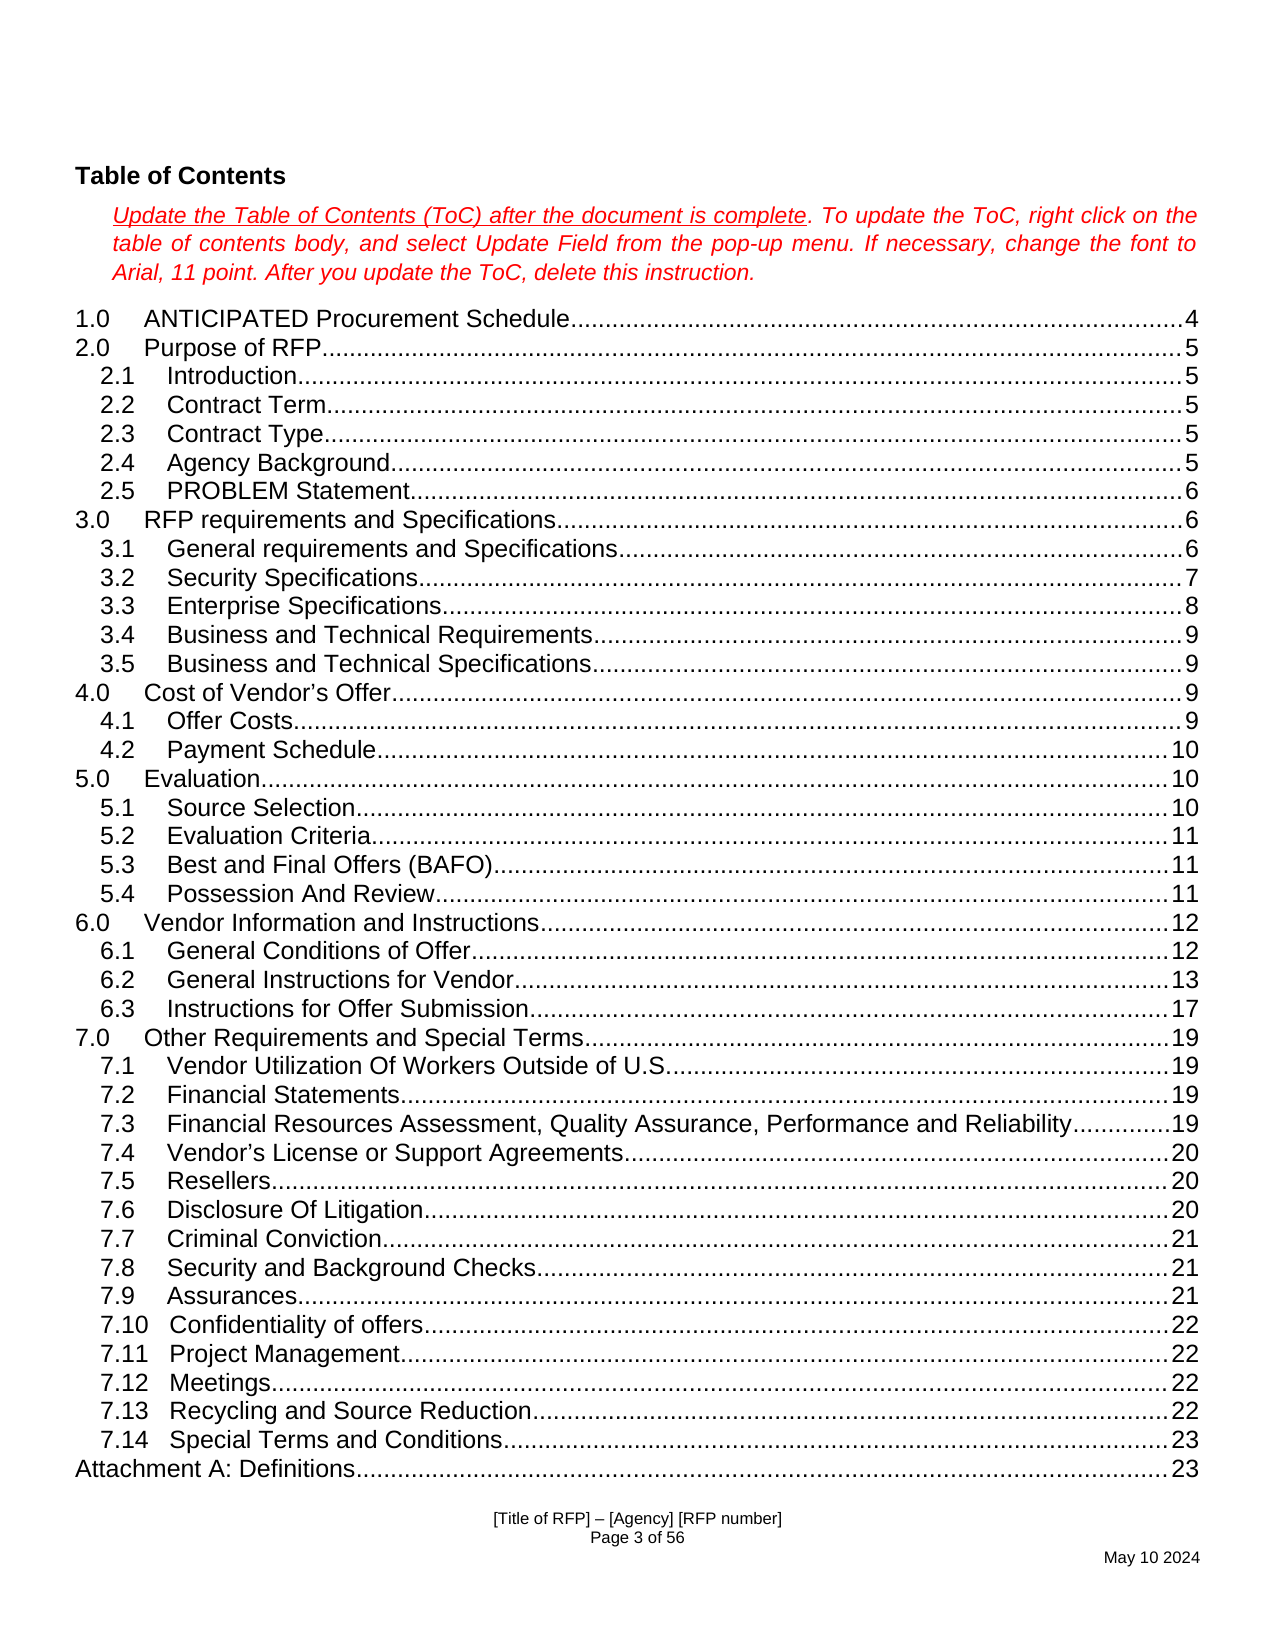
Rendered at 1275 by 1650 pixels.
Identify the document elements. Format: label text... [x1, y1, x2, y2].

text 4.2 Payment Schedule 10 [100, 735, 1200, 764]
text 7.6 Disclosure Of Litigation 20 [100, 1195, 1200, 1224]
text 7.3 Financial Resources Assessment, Quality Assurance, Performance and Reliability 19 [100, 1109, 1200, 1138]
text 5.1 Source Selection 10 [100, 793, 1200, 821]
text 3.2 Security Specifications 7 [100, 563, 1200, 591]
text 6.2 General Instructions for Vendor 13 [100, 965, 1200, 994]
text 4.1 Offer Costs 9 [100, 706, 1200, 735]
text 7.8 Security and Background Checks 21 [100, 1253, 1200, 1281]
text 7.5 Resellers 20 [100, 1166, 1200, 1195]
text 2.2 Contract Term 5 [100, 390, 1200, 419]
text 7.10 Confidentiality of offers 22 [100, 1310, 1200, 1339]
text 2.4 Agency Background 5 [100, 448, 1200, 476]
text 3.0 RFP requirements and Specifications 6 [75, 505, 1200, 534]
text 7.1 Vendor Utilization Of Workers Outside of U.S. 19 [100, 1051, 1200, 1080]
text 5.0 Evaluation 10 [75, 764, 1200, 793]
text 7.7 Criminal Conviction 21 [100, 1224, 1200, 1253]
text 6.3 Instructions for Offer Submission 17 [100, 994, 1200, 1023]
text 3.4 Business and Technical Requirements 9 [100, 620, 1200, 649]
text 6.0 Vendor Information and Instructions 12 [75, 908, 1200, 936]
text 5.2 Evaluation Criteria 11 [100, 821, 1200, 850]
text 7.14 Special Terms and Conditions 23 [100, 1425, 1200, 1454]
text Update the Table of Contents (ToC) after the document is complete. To update the ToC, right click on the table of contents body, and select Update Field from the pop-up menu. If necessary, change the font to Arial, 11 point. After you update the ToC, delete this instruction. [112, 202, 1200, 285]
text 3.3 Enterprise Specifications 8 [100, 591, 1200, 620]
text 7.11 Project Management 22 [100, 1339, 1200, 1368]
text 3.1 General requirements and Specifications 6 [100, 534, 1200, 563]
text 7.4 Vendor’s License or Support Agreements 20 [100, 1138, 1200, 1166]
text 7.13 Recycling and Source Reduction 22 [100, 1396, 1200, 1425]
text 7.2 Financial Statements 19 [100, 1080, 1200, 1109]
text 7.12 Meetings 22 [100, 1368, 1200, 1396]
text 1.0 ANTICIPATED Procurement Schedule 4 [75, 304, 1200, 333]
text 7.9 Assurances 21 [100, 1281, 1200, 1310]
text 6.1 General Conditions of Offer 12 [100, 936, 1200, 965]
text 5.4 Possession And Review 11 [100, 879, 1200, 908]
text 2.5 PROBLEM Statement 6 [100, 476, 1200, 505]
text Attachment A: Definitions 23 [75, 1454, 1200, 1483]
subtitle Table of Contents [75, 161, 1200, 189]
text 7.0 Other Requirements and Special Terms 19 [75, 1023, 1200, 1051]
text 3.5 Business and Technical Specifications 9 [100, 649, 1200, 678]
text 2.1 Introduction 5 [100, 361, 1200, 390]
text 2.3 Contract Type 5 [100, 419, 1200, 448]
text 4.0 Cost of Vendor’s Offer 9 [75, 678, 1200, 706]
text 5.3 Best and Final Offers (BAFO) 11 [100, 850, 1200, 879]
text 2.0 Purpose of RFP 5 [75, 333, 1200, 361]
